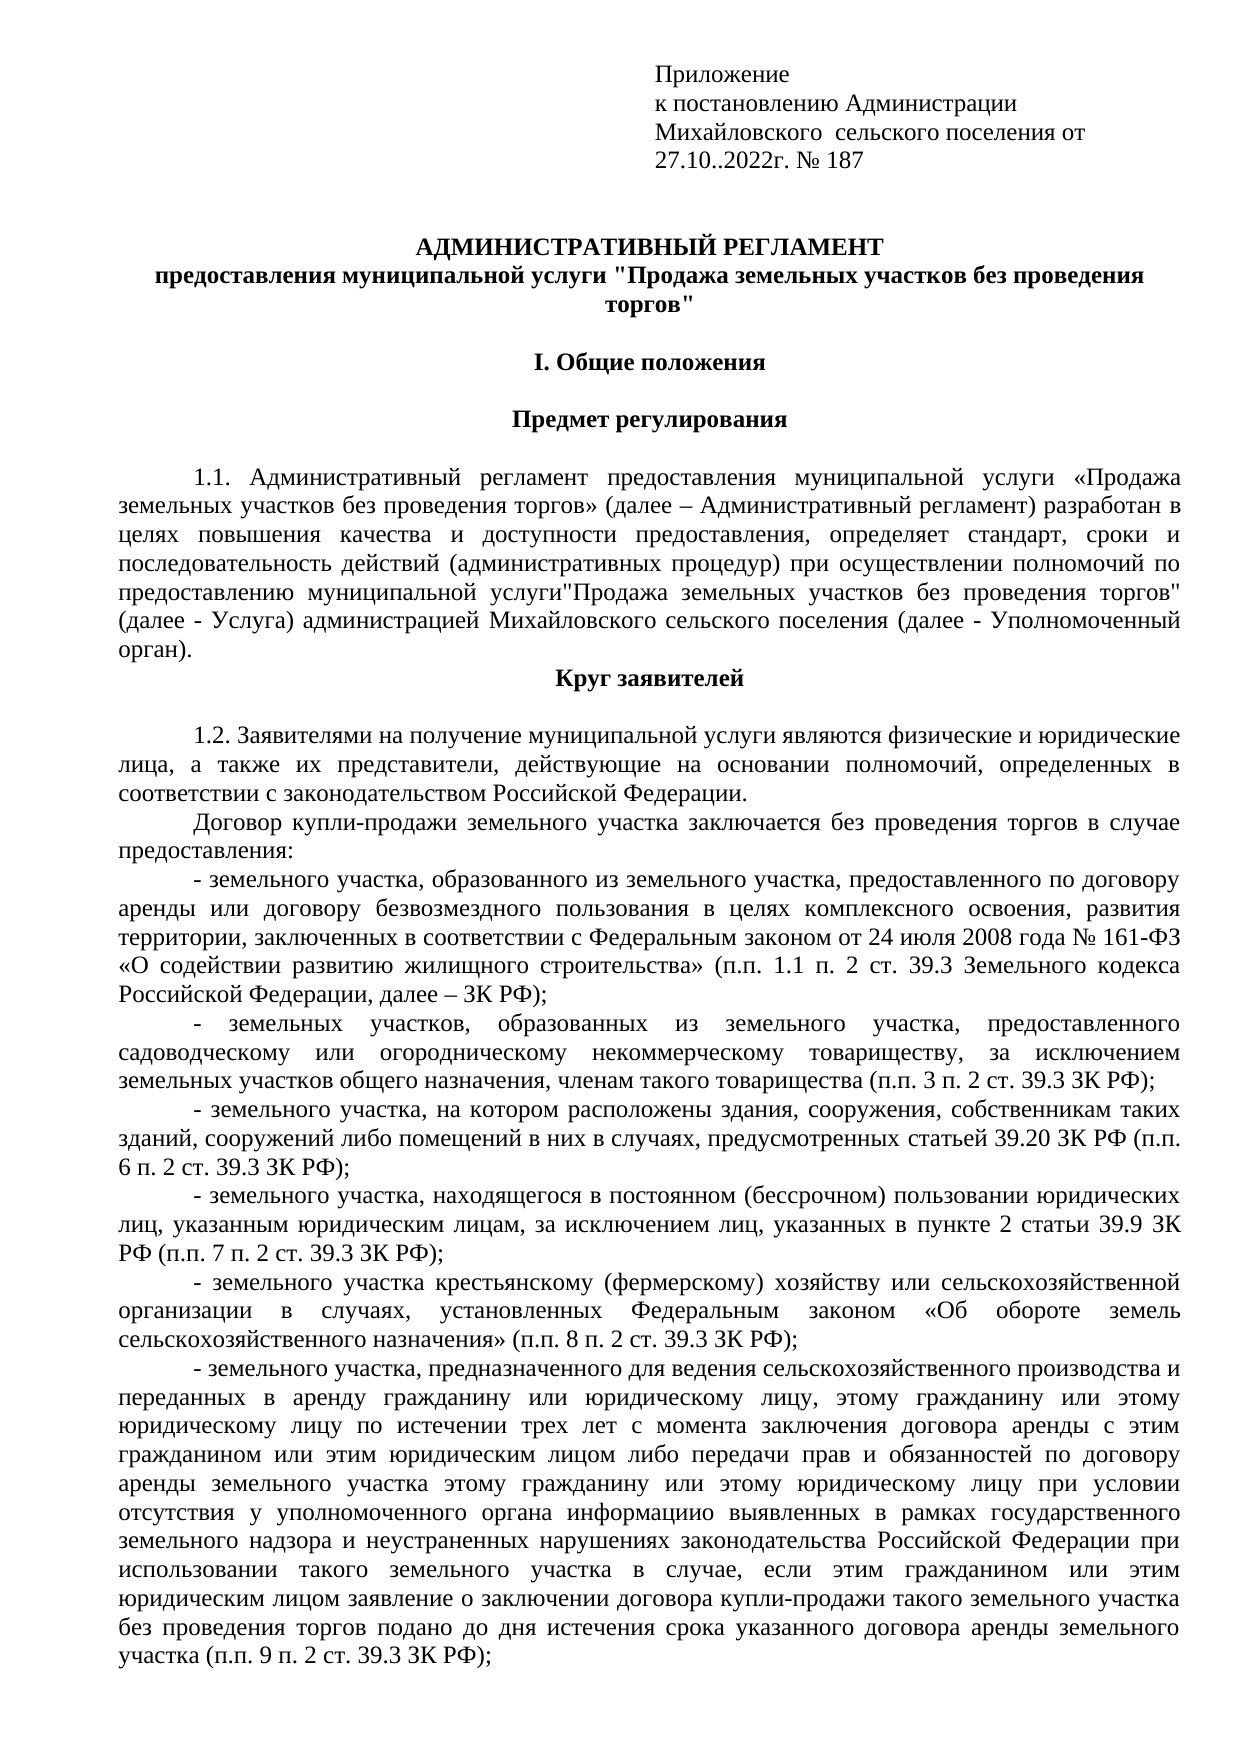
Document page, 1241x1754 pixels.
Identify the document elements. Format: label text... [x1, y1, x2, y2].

text Круг заявителей [118, 663, 1181, 692]
text АДМИНИСТРАТИВНЫЙ РЕГЛАМЕНТ предоставления муниципальной услуги "Продажа земельных участков без проведения торгов" [118, 232, 1181, 318]
text - земельного участка, находящегося в постоянном (бессрочном) пользовании юридических лиц, указанным юридическим лицам, за исключением лиц, указанных в пункте 2 статьи 39.9 ЗК РФ (п.п. 7 п. 2 ст. 39.3 ЗК РФ); [118, 1180, 1181, 1267]
text - земельных участков, образованных из земельного участка, предоставленного садоводческому или огородническому некоммерческому товариществу, за исключением земельных участков общего назначения, членам такого товарищества (п.п. 3 п. 2 ст. 39.3 ЗК РФ); [118, 1008, 1181, 1094]
table_header Приложение к постановлению Администрации Михайловского сельского поселения от 27.10..2022г. № 187 [643, 59, 1133, 174]
text Предмет регулирования [118, 404, 1181, 433]
text - земельного участка, предназначенного для ведения сельскохозяйственного производства и переданных в аренду гражданину или юридическому лицу, этому гражданину или этому юридическому лицу по истечении трех лет с момента заключения договора аренды с этим гражданином или этим юридическим лицом либо передачи прав и обязанностей по договору аренды земельного участка этому гражданину или этому юридическому лицу при условии отсутствия у уполномоченного органа информациио выявленных в рамках государственного земельного надзора и неустраненных нарушениях законодательства Российской Федерации при использовании такого земельного участка в случае, если этим гражданином или этим юридическим лицом заявление о заключении договора купли-продажи такого земельного участка без проведения торгов подано до дня истечения срока указанного договора аренды земельного участка (п.п. 9 п. 2 ст. 39.3 ЗК РФ); [118, 1353, 1181, 1669]
text - земельного участка, на котором расположены здания, сооружения, собственникам таких зданий, сооружений либо помещений в них в случаях, предусмотренных статьей 39.20 ЗК РФ (п.п. 6 п. 2 ст. 39.3 ЗК РФ); [118, 1094, 1181, 1180]
text Договор купли-продажи земельного участка заключается без проведения торгов в случае предоставления: [118, 807, 1181, 864]
text - земельного участка, образованного из земельного участка, предоставленного по договору аренды или договору безвозмездного пользования в целях комплексного освоения, развития территории, заключенных в соответствии с Федеральным законом от 24 июля 2008 года № 161-ФЗ «О содействии развитию жилищного строительства» (п.п. 1.1 п. 2 ст. 39.3 Земельного кодекса Российской Федерации, далее – ЗК РФ); [118, 864, 1181, 1008]
text 1.2. Заявителями на получение муниципальной услуги являются физические и юридические лица, а также их представители, действующие на основании полномочий, определенных в соответствии с законодательством Российской Федерации. [118, 720, 1181, 807]
text - земельного участка крестьянскому (фермерскому) хозяйству или сельскохозяйственной организации в случаях, установленных Федеральным законом «Об обороте земель сельскохозяйственного назначения» (п.п. 8 п. 2 ст. 39.3 ЗК РФ); [118, 1267, 1181, 1353]
text I. Общие положения [118, 347, 1181, 375]
text 1.1. Административный регламент предоставления муниципальной услуги «Продажа земельных участков без проведения торгов» (далее – Административный регламент) разработан в целях повышения качества и доступности предоставления, определяет стандарт, сроки и последовательность действий (административных процедур) при осуществлении полномочий по предоставлению муниципальной услуги"Продажа земельных участков без проведения торгов" (далее - Услуга) администрацией Михайловского сельского поселения (далее - Уполномоченный орган). [118, 462, 1181, 663]
